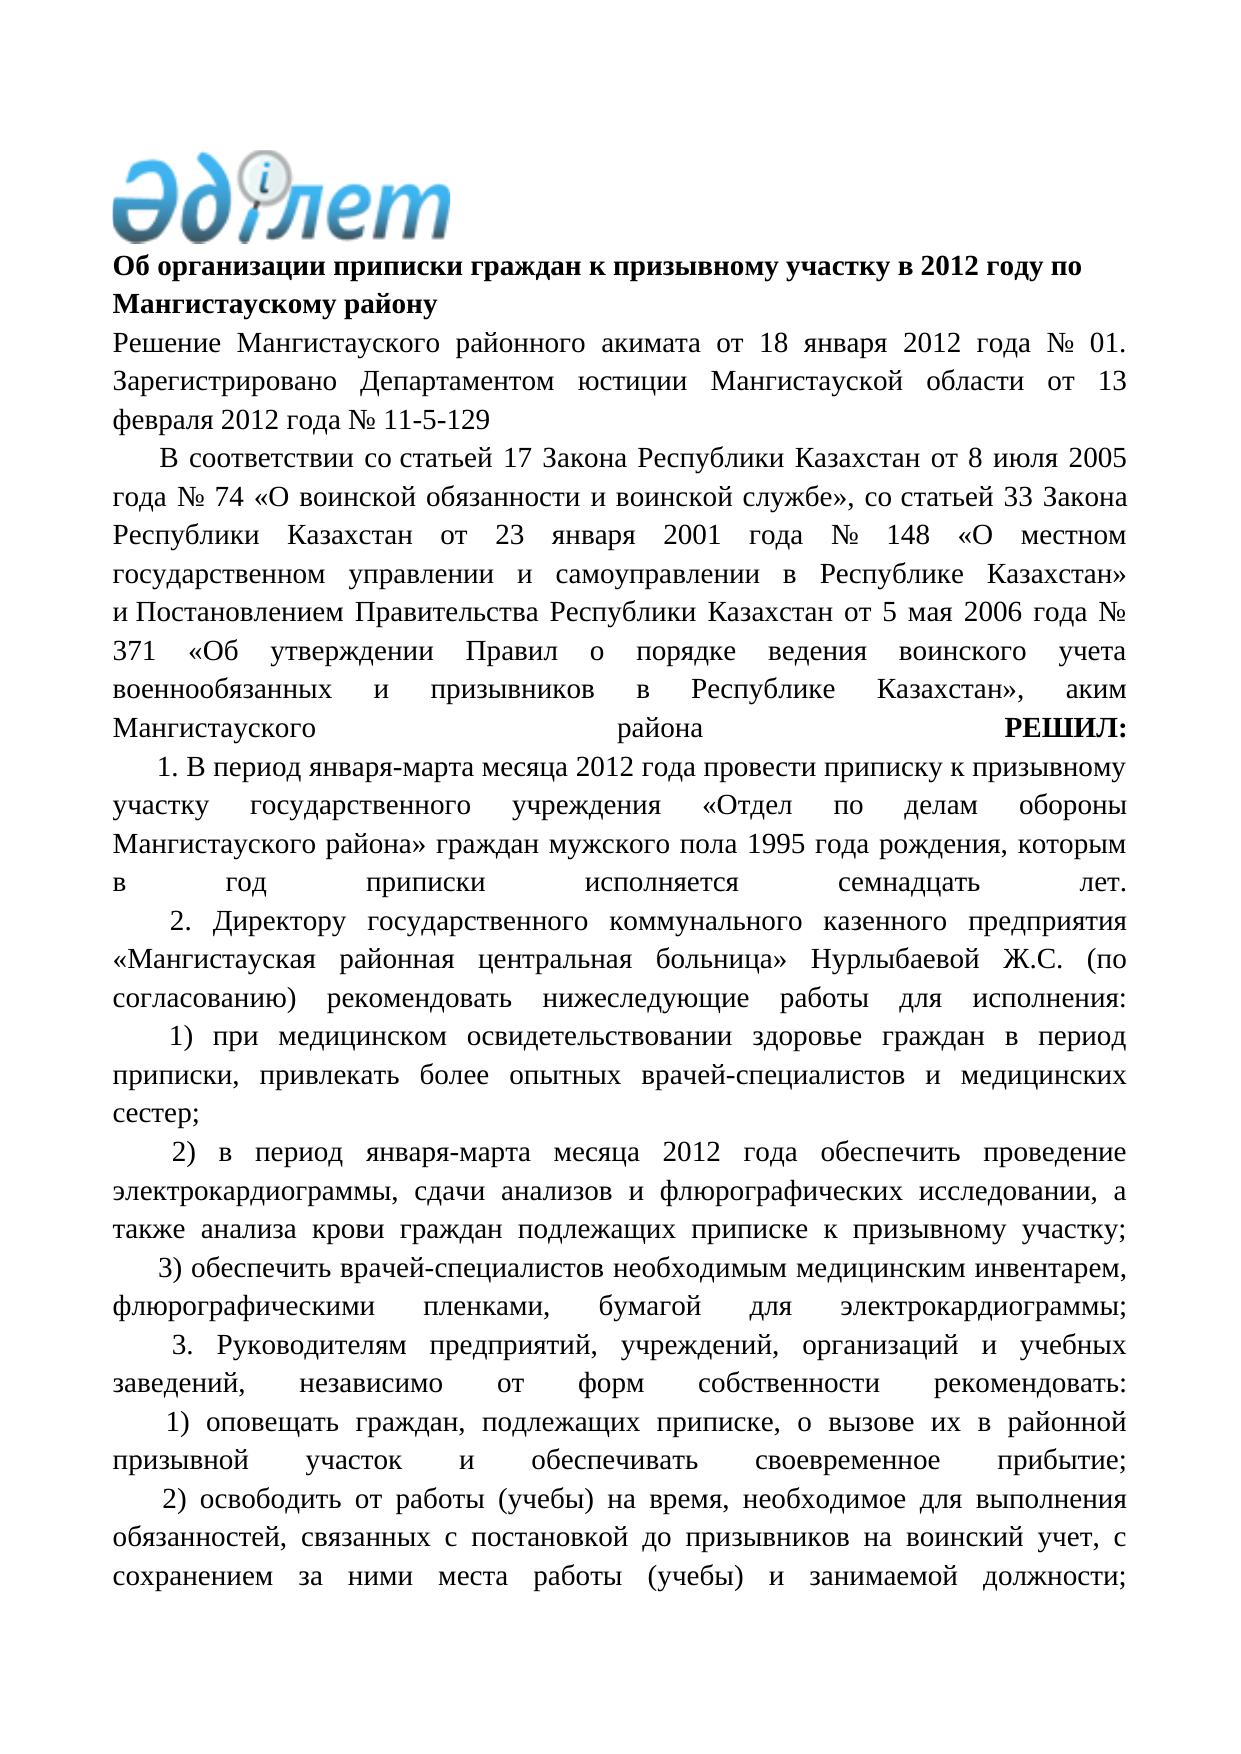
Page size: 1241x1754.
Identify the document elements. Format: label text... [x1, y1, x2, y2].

text Решение Мангистауского районного акимата от 18 января 2012 года № 01. Зарегистрировано Департаментом юстиции Мангистауской области от 13 февраля 2012 года № 11-5-129 [112, 325, 1128, 435]
picture [112, 150, 451, 244]
text Об организации приписки граждан к призывному участку в 2012 году по Мангистаускому району [112, 248, 1128, 320]
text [112, 440, 1128, 1592]
